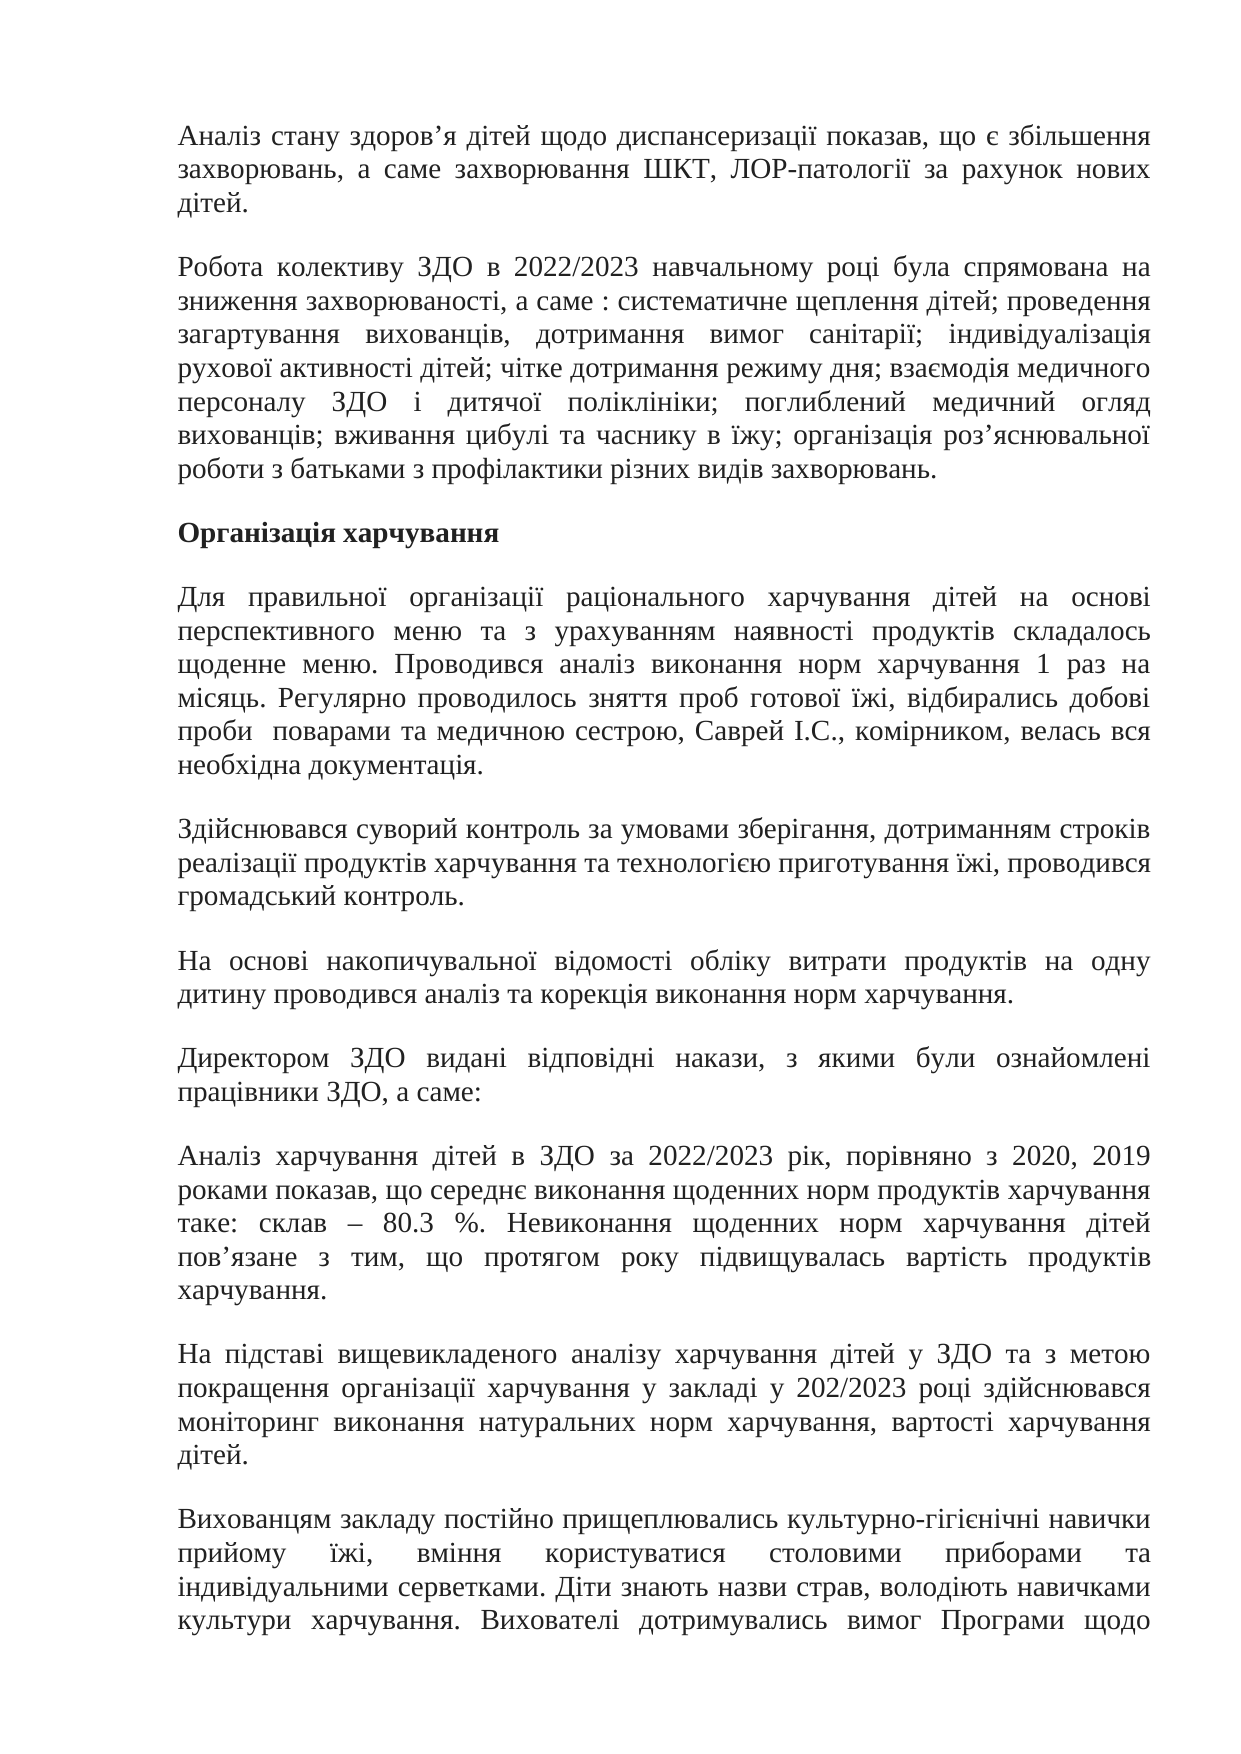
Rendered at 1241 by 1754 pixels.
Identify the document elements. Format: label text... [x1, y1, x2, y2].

text Аналіз стану здоров’я дітей щодо диспансеризації показав, що є збільшення захворювань, а саме захворювання ШКТ, ЛОР-патології за рахунок нових дітей. [177, 118, 1152, 219]
text Здійснювався суворий контроль за умовами зберігання, дотриманням строків реалізації продуктів харчування та технологією приготування їжі, проводився громадський контроль. [177, 811, 1152, 912]
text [177, 1502, 1152, 1636]
text Організація харчування [177, 515, 1152, 548]
text Для правильної організації раціонального харчування дітей на основі перспективного меню та з урахуванням наявності продуктів складалось щоденне меню. Проводився аналіз виконання норм харчування 1 раз на місяць. Регулярно проводилось зняття проб готової їжі, відбирались добові проби поварами та медичною сестрою, Саврей І.С., комірником, велась вся необхідна документація. [177, 579, 1152, 781]
text Директором ЗДО видані відповідні накази, з якими були ознайомлені працівники ЗДО, а саме: [177, 1040, 1152, 1107]
text Робота колективу ЗДО в 2022/2023 навчальному році була спрямована на зниження захворюваності, а саме : систематичне щеплення дітей; проведення загартування вихованців, дотримання вимог санітарії; індивідуалізація рухової активності дітей; чітке дотримання режиму дня; взаємодія медичного персоналу ЗДО і дитячої поліклініки; поглиблений медичний огляд вихованців; вживання цибулі та часнику в їжу; організація роз’яснювальної роботи з батьками з профілактики різних видів захворювань. [177, 249, 1152, 484]
text Аналіз харчування дітей в ЗДО за 2022/2023 рік, порівняно з 2020, 2019 роками показав, що середнє виконання щоденних норм продуктів харчування таке: склав – 80.3 %. Невиконання щоденних норм харчування дітей пов’язане з тим, що протягом року підвищувалась вартість продуктів харчування. [177, 1138, 1152, 1306]
text На підставі вищевикладеного аналізу харчування дітей у ЗДО та з метою покращення організації харчування у закладі у 202/2023 році здійснювався моніторинг виконання натуральних норм харчування, вартості харчування дітей. [177, 1337, 1152, 1471]
text На основі накопичувальної відомості обліку витрати продуктів на одну дитину проводився аналіз та корекція виконання норм харчування. [177, 943, 1152, 1010]
